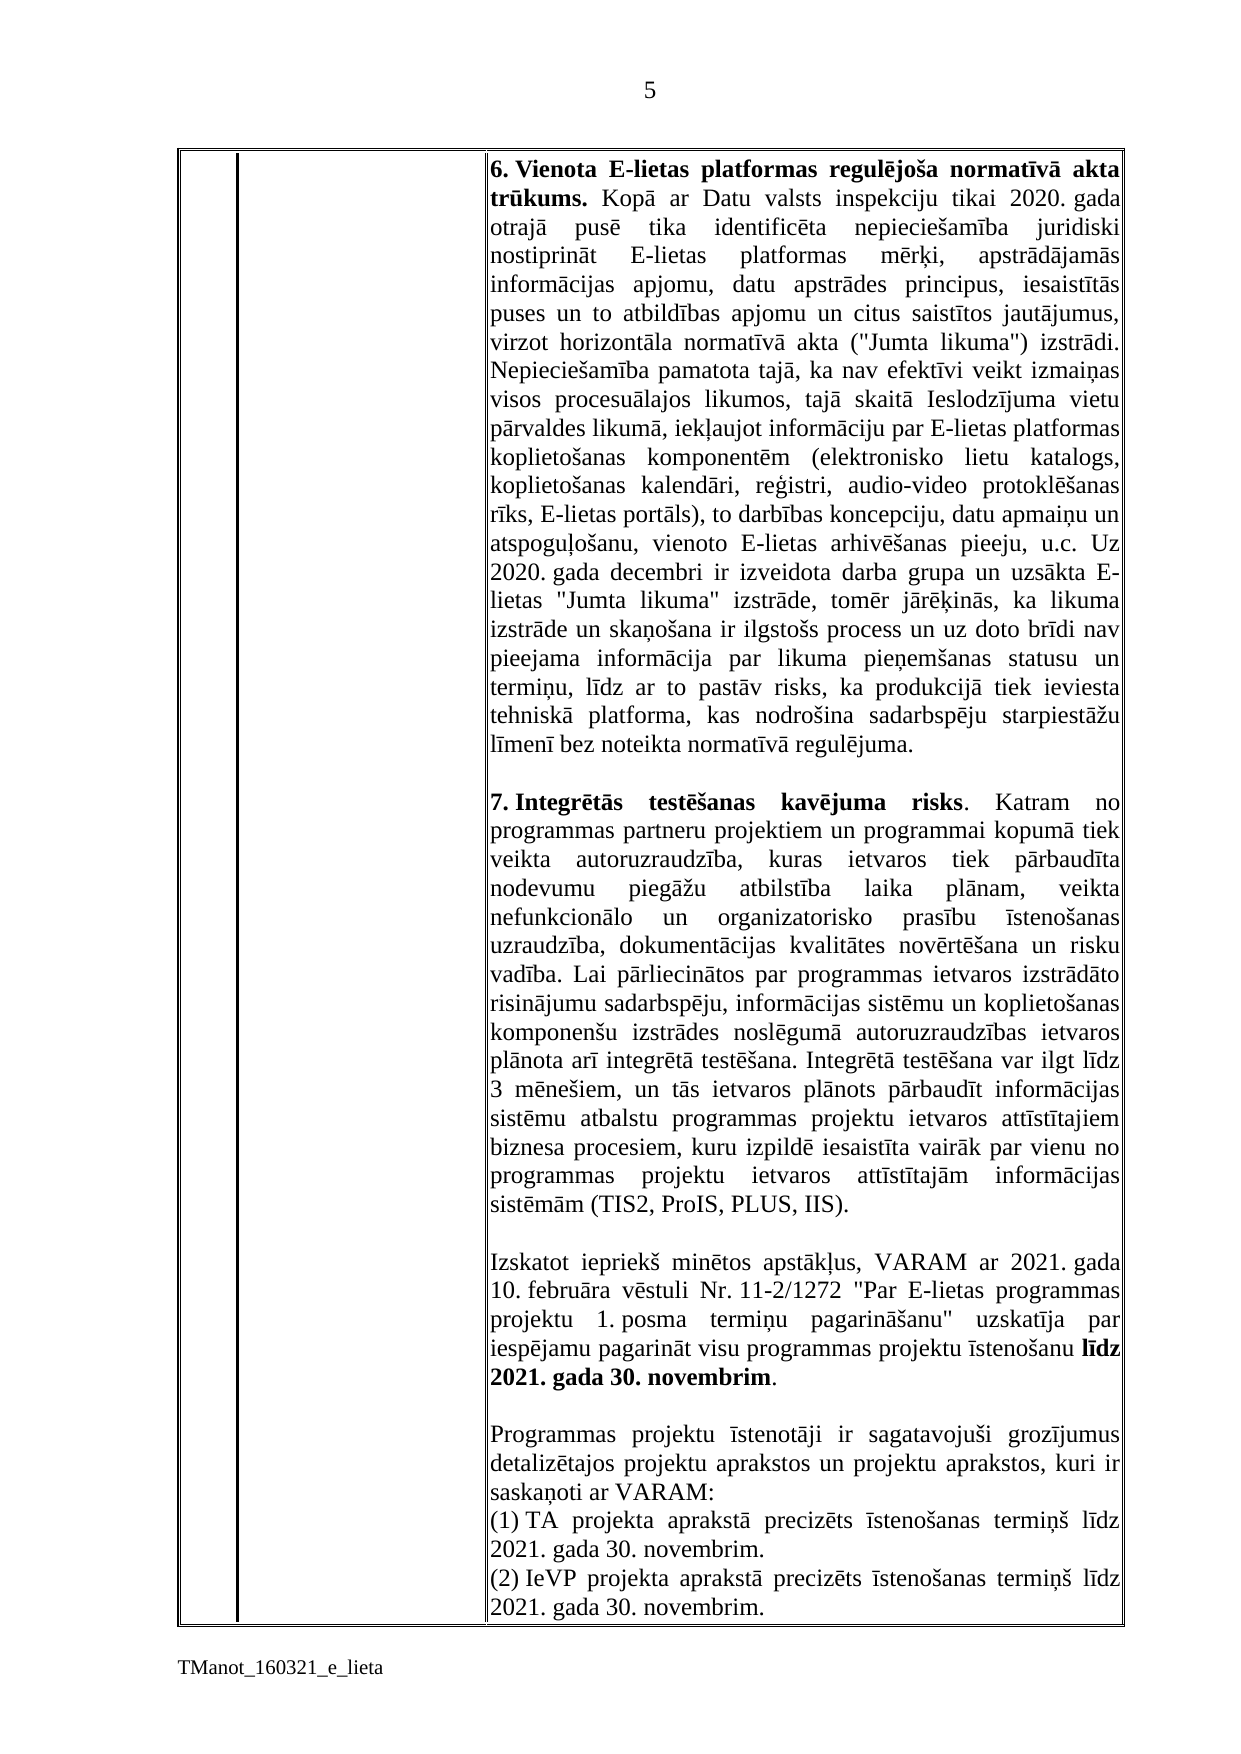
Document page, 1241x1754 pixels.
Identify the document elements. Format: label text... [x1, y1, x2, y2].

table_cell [237, 151, 487, 1623]
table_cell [487, 151, 1122, 1623]
table_cell 2. [181, 151, 237, 1623]
